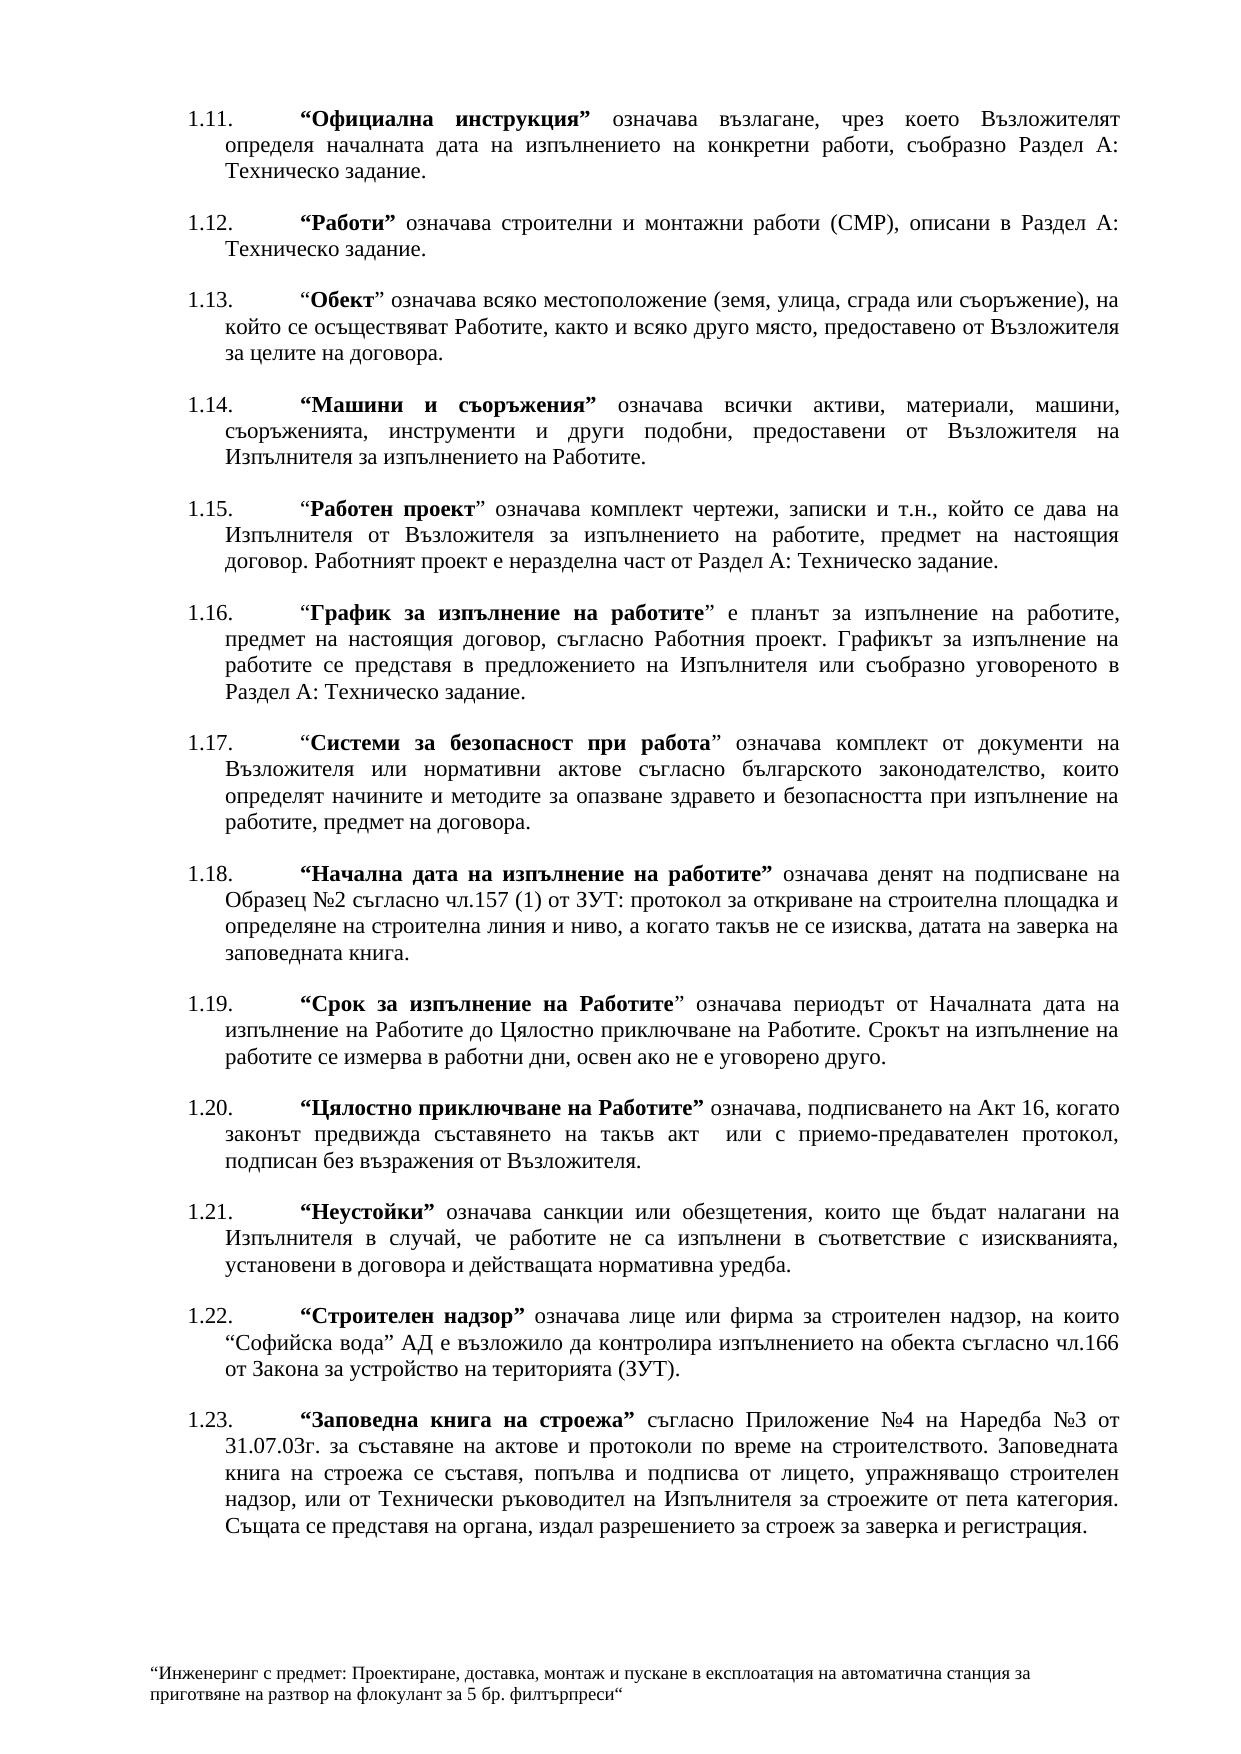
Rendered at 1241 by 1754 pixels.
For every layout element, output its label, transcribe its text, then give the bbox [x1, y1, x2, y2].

list “Срок за изпълнение на Работите” означава периодът от Началната дата на изпълнение на Работите до Цялостно приключване на Работите. Срокът на изпълнение на работите се измерва в работни дни, освен ако не е уговорено друго. [187, 990, 1121, 1069]
list “Неустойки” означава санкции или обезщетения, които ще бъдат налагани на Изпълнителя в случай, че работите не са изпълнени в съответствие с изискванията, установени в договора и действащата нормативна уредба. [187, 1198, 1121, 1277]
list “Строителен надзор” означава лице или фирма за строителен надзор, на които “Софийска вода” АД е възложило да контролира изпълнението на обекта съгласно чл.166 от Закона за устройство на територията (ЗУТ). [187, 1302, 1121, 1381]
list “Машини и съоръжения” означава всички активи, материали, машини, съоръженията, инструменти и други подобни, предоставени от Възложителя на Изпълнителя за изпълнението на Работите. [187, 391, 1121, 470]
list “Обект” означава всяко местоположение (земя, улица, сграда или съоръжение), на който се осъществяват Работите, както и всяко друго място, предоставено от Възложителя за целите на договора. [187, 287, 1121, 366]
list “График за изпълнение на работите” е планът за изпълнение на работите, предмет на настоящия договор, съгласно Работния проект. Графикът за изпълнение на работите се представя в предложението на Изпълнителя или съобразно уговореното в Раздел А: Техническо задание. [187, 599, 1121, 704]
list “Заповедна книга на строежа” съгласно Приложение №4 на Наредба №3 от 31.07.03г. за съставяне на актове и протоколи по време на строителството. Заповедната книга на строежа се съставя, попълва и подписва от лицето, упражняващо строителен надзор, или от Технически ръководител на Изпълнителя за строежите от пета категория. Същата се представя на органа, издал разрешението за строеж за заверка и регистрация. [187, 1406, 1121, 1538]
list “Цялостно приключване на Работите” означава, подписването на Акт 16, когато законът предвижда съставянето на такъв акт или с приемо-предавателен протокол, подписан без възражения от Възложителя. [187, 1094, 1121, 1173]
list “Начална дата на изпълнение на работите” означава денят на подписване на Образец №2 съгласно чл.157 (1) от ЗУТ: протокол за откриване на строителна площадка и определяне на строителна линия и ниво, а когато такъв не се изисква, датата на заверка на заповедната книга. [187, 859, 1121, 965]
list “Работи” означава строителни и монтажни работи (СМР), описани в Раздел А: Техническо задание. [187, 209, 1121, 262]
list “Официална инструкция” означава възлагане, чрез което Възложителят определя началната дата на изпълнението на конкретни работи, съобразно Раздел А: Техническо задание. [187, 105, 1121, 184]
list “Системи за безопасност при работа” означава комплект от документи на Възложителя или нормативни актове съгласно българското законодателство, които определят начините и методите за опазване здравето и безопасността при изпълнение на работите, предмет на договора. [187, 729, 1121, 834]
list “Работен проект” означава комплект чертежи, записки и т.н., който се дава на Изпълнителя от Възложителя за изпълнението на работите, предмет на настоящия договор. Работният проект е неразделна част от Раздел А: Техническо задание. [187, 495, 1121, 574]
